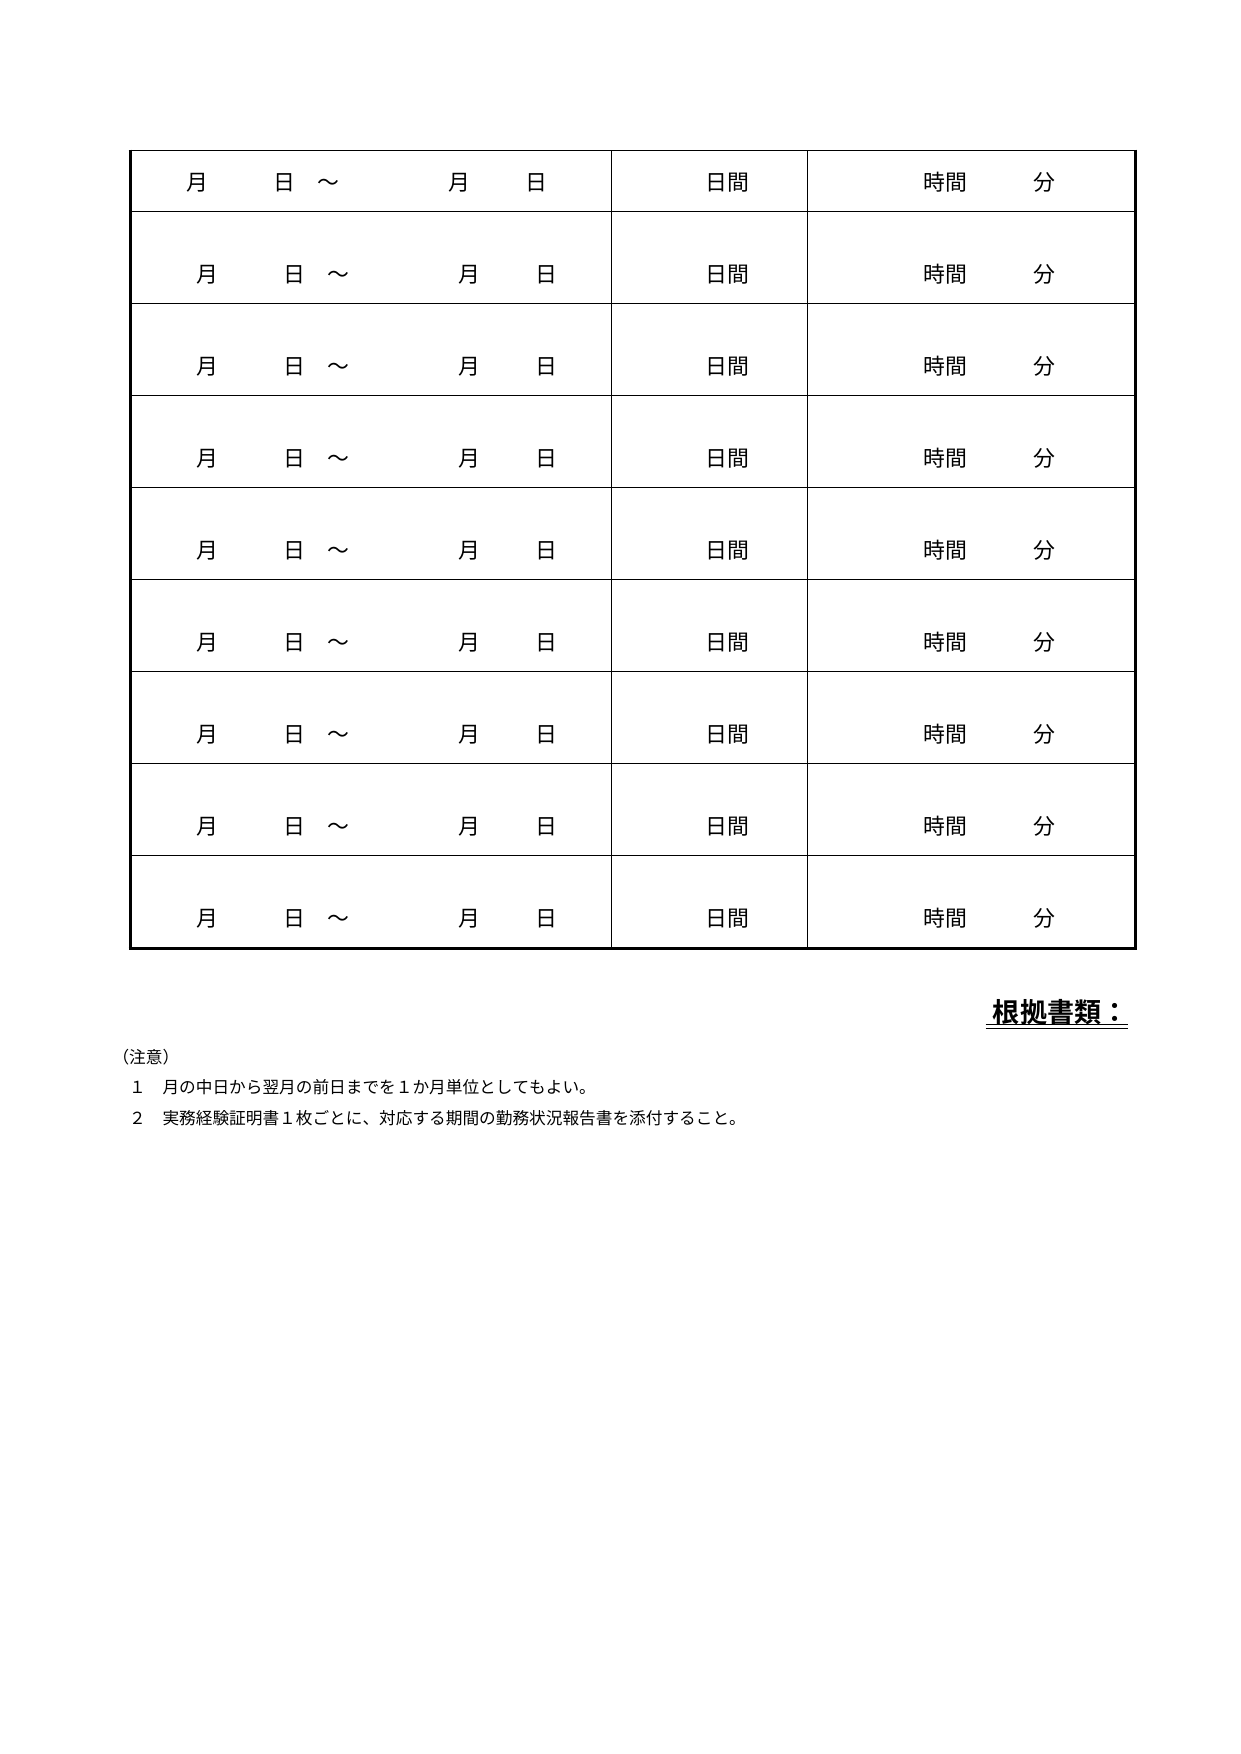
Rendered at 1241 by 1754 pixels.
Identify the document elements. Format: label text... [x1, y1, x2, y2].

table_cell 時間 分 [808, 856, 1134, 947]
table_cell 日間 [612, 672, 807, 763]
table_cell 月 日 ～ 月 日 [132, 672, 611, 763]
table_cell 時間 分 [808, 151, 1134, 211]
text 根拠書類： [112, 980, 1128, 1041]
text （注意） [112, 1041, 1128, 1071]
table_cell 時間 分 [808, 212, 1134, 303]
table_cell 月 日 ～ 月 日 [132, 304, 611, 395]
table_cell 時間 分 [808, 672, 1134, 763]
table_cell 月 日 ～ 月 日 [132, 580, 611, 671]
text ２ 実務経験証明書１枚ごとに、対応する期間の勤務状況報告書を添付すること。 [112, 1102, 1128, 1132]
table_cell 日間 [612, 151, 807, 211]
table_cell 月 日 ～ 月 日 [132, 151, 611, 211]
table_cell 時間 分 [808, 396, 1134, 487]
table_cell 日間 [612, 764, 807, 855]
table_cell 日間 [612, 212, 807, 303]
text １ 月の中日から翌月の前日までを１か月単位としてもよい。 [112, 1071, 1128, 1102]
table_cell 日間 [612, 304, 807, 395]
table_cell 時間 分 [808, 488, 1134, 579]
table_cell 日間 [612, 488, 807, 579]
table_cell 月 日 ～ 月 日 [132, 212, 611, 303]
table_cell 時間 分 [808, 580, 1134, 671]
table_cell 月 日 ～ 月 日 [132, 396, 611, 487]
table_cell 日間 [612, 396, 807, 487]
table_cell 月 日 ～ 月 日 [132, 488, 611, 579]
table_cell 月 日 ～ 月 日 [132, 764, 611, 855]
table_cell 時間 分 [808, 764, 1134, 855]
table_cell 月 日 ～ 月 日 [132, 856, 611, 947]
table_cell 日間 [612, 580, 807, 671]
table_cell 日間 [612, 856, 807, 947]
table_cell 時間 分 [808, 304, 1134, 395]
